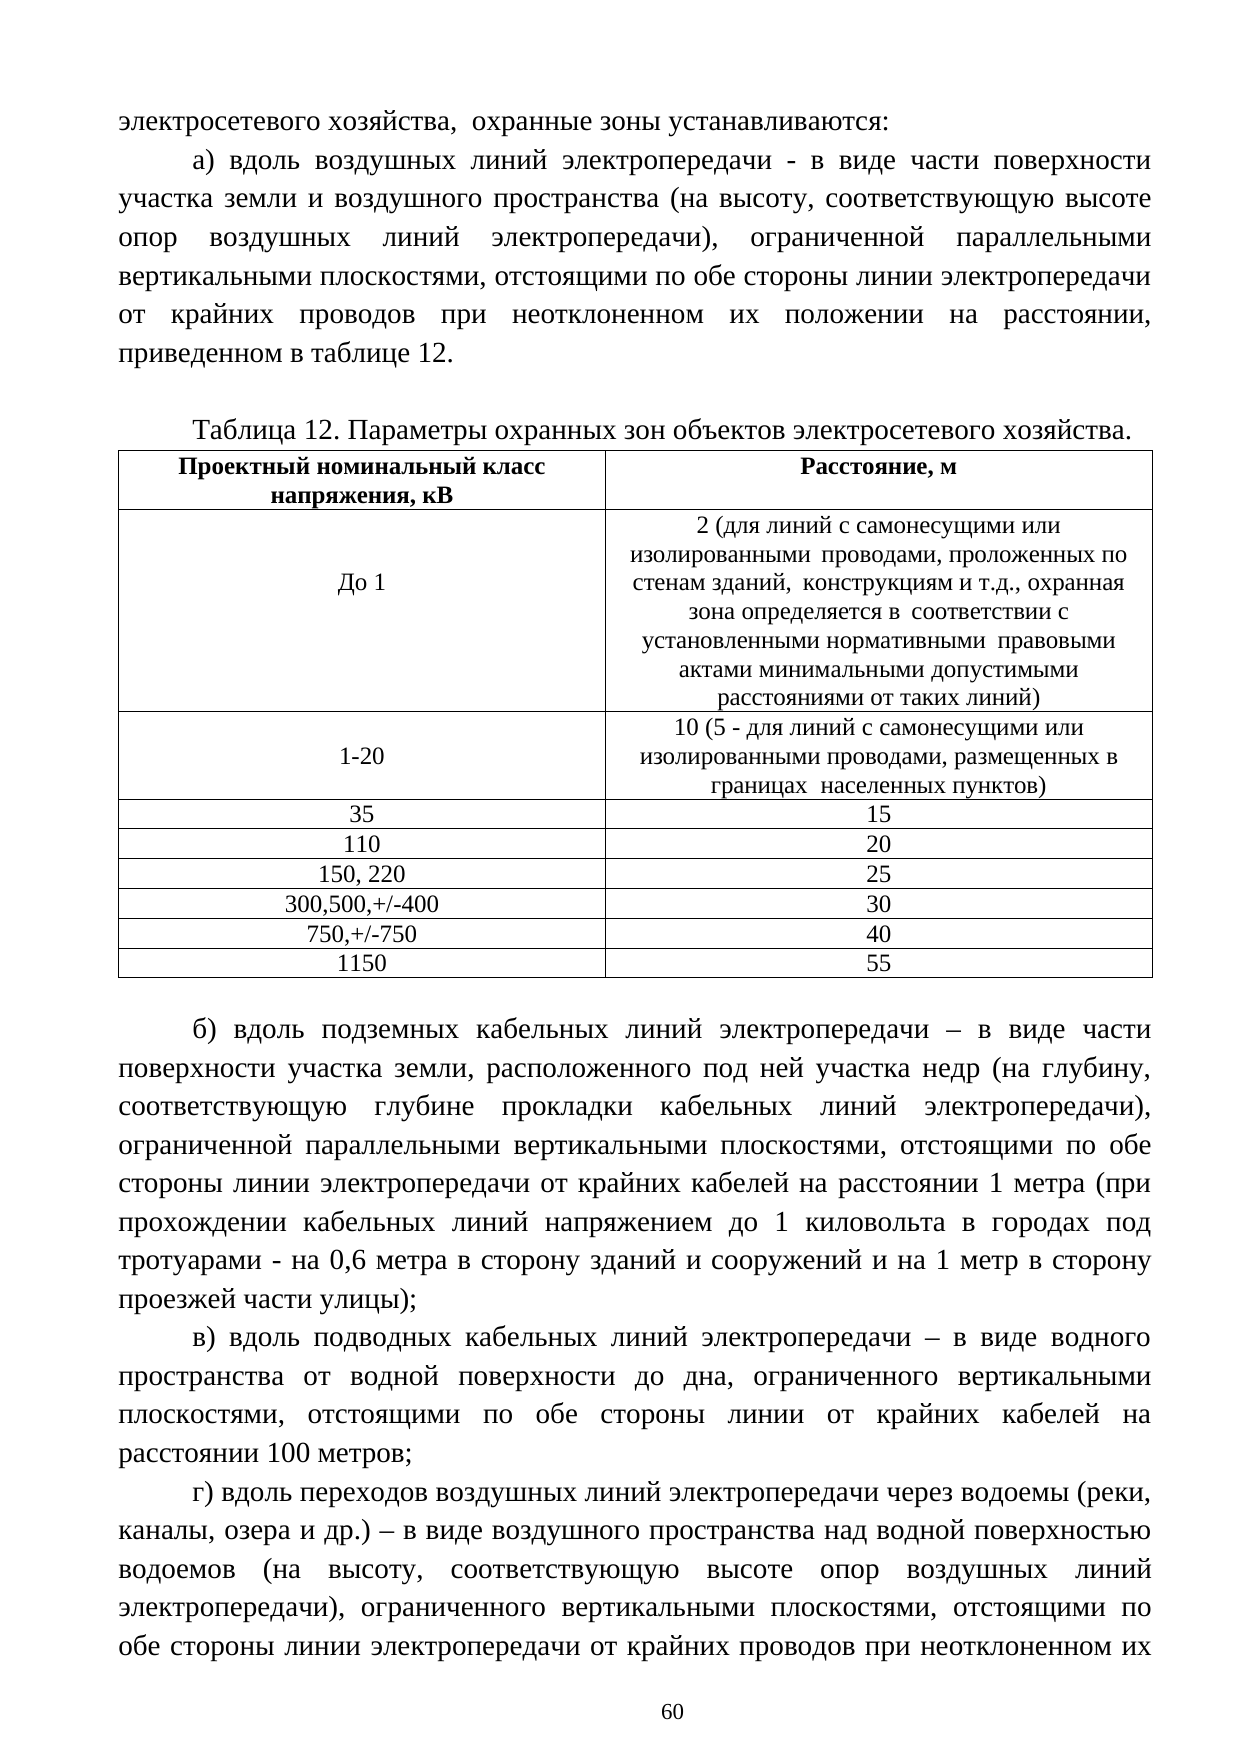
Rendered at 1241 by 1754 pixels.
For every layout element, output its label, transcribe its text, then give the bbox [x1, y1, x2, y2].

table_header Расстояние, м [606, 451, 1152, 509]
table_cell 300,500,+/-400 [119, 889, 605, 918]
table_cell 15 [606, 800, 1152, 828]
table_cell 20 [606, 829, 1152, 858]
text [118, 1474, 1152, 1661]
text в) вдоль подводных кабельных линий электропередачи – в виде водного пространства от водной поверхности до дна, ограниченного вертикальными плоскостями, отстоящими по обе стороны линии от крайних кабелей на расстоянии 100 метров; [118, 1319, 1152, 1469]
table_cell 35 [119, 800, 605, 828]
table_cell 30 [606, 889, 1152, 918]
text б) вдоль подземных кабельных линий электропередачи – в виде части поверхности участка земли, расположенного под ней участка недр (на глубину, соответствующую глубине прокладки кабельных линий электропередачи), ограниченной параллельными вертикальными плоскостями, отстоящими по обе стороны линии электропередачи от крайних кабелей на расстоянии 1 метра (при прохождении кабельных линий напряжением до 1 киловольта в городах под тротуарами - на 0,6 метра в сторону зданий и сооружений и на 1 метр в сторону проезжей части улицы); [118, 1011, 1152, 1314]
table_cell До 1 [119, 510, 605, 711]
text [118, 103, 1152, 137]
text а) вдоль воздушных линий электропередачи - в виде части поверхности участка земли и воздушного пространства (на высоту, соответствующую высоте опор воздушных линий электропередачи), ограниченной параллельными вертикальными плоскостями, отстоящими по обе стороны линии электропередачи от крайних проводов при неотклоненном их положении на расстоянии, приведенном в таблице 12. [118, 142, 1152, 368]
table_cell 1150 [119, 949, 605, 977]
table_cell 150, 220 [119, 859, 605, 888]
table_cell 40 [606, 919, 1152, 947]
table_header Проектный номинальный класс напряжения, кВ [119, 451, 605, 509]
table_cell 110 [119, 829, 605, 858]
table_cell 2 (для линий с самонесущими или изолированными проводами, проложенных по стенам зданий, конструкциям и т.д., охранная зона определяется в соответствии с установленными нормативными правовыми актами минимальными допустимыми расстояниями от таких линий) [606, 510, 1152, 711]
table_cell 10 (5 - для линий с самонесущими или изолированными проводами, размещенных в границах населенных пунктов) [606, 712, 1152, 798]
table_cell 1-20 [119, 712, 605, 798]
text Таблица 12. Параметры охранных зон объектов электросетевого хозяйства. [118, 412, 1152, 445]
table_cell 25 [606, 859, 1152, 888]
table_cell 750,+/-750 [119, 919, 605, 947]
table_cell 55 [606, 949, 1152, 977]
